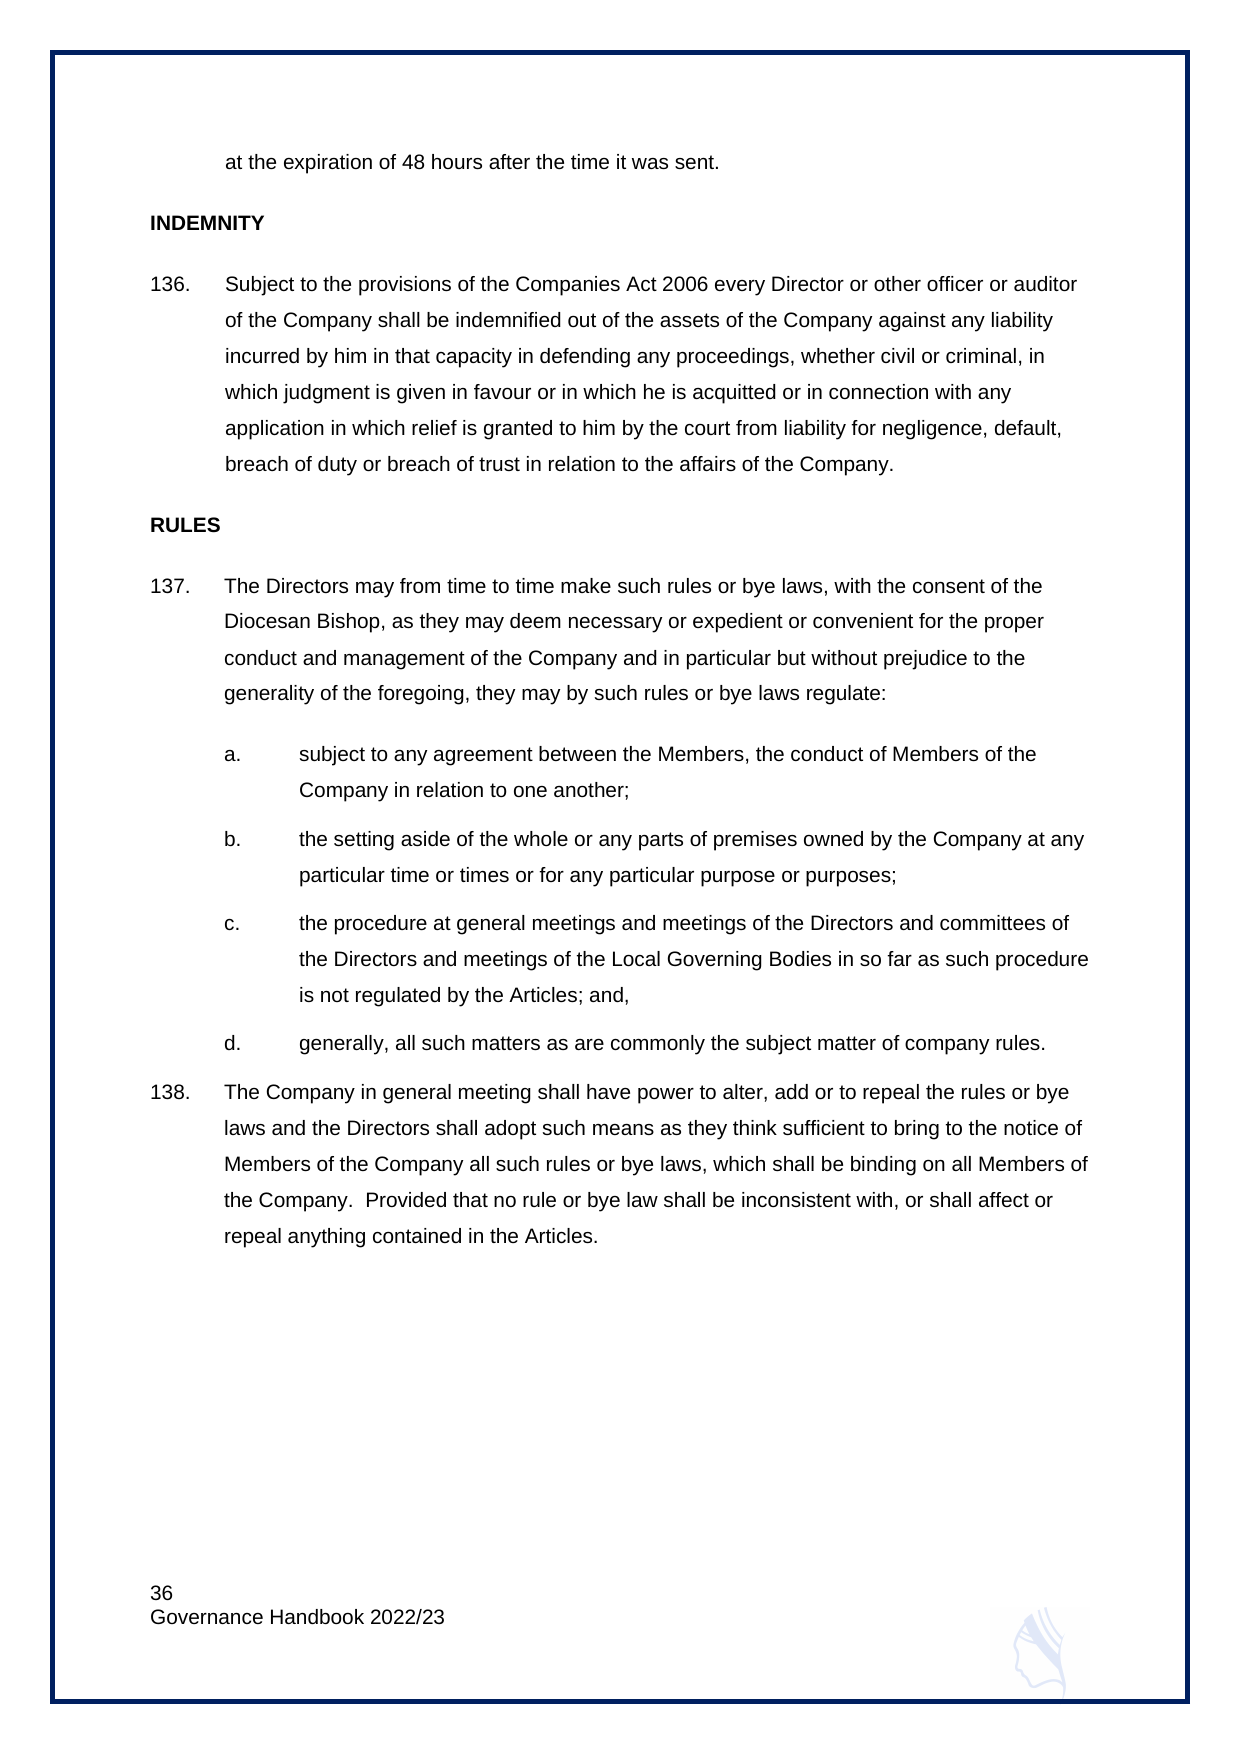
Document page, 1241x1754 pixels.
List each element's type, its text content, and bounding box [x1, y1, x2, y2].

list generally, all such matters as are commonly the subject matter of company rules. [224, 1031, 1090, 1055]
list RULES [150, 512, 1090, 536]
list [150, 150, 1090, 174]
list subject to any agreement between the Members, the conduct of Members of the Company in relation to one another; [224, 742, 1090, 802]
list INDEMNITY [150, 211, 1090, 235]
list 137. The Directors may from time to time make such rules or bye laws, with the consent of the Diocesan Bishop, as they may deem necessary or expedient or convenient for the proper conduct and management of the Company and in particular but without prejudice to the generality of the foregoing, they may by such rules or bye laws regulate: [150, 573, 1090, 705]
list 136. Subject to the provisions of the Companies Act 2006 every Director or other officer or auditor of the Company shall be indemnified out of the assets of the Company against any liability incurred by him in that capacity in defending any proceedings, whether civil or criminal, in which judgment is given in favour or in which he is acquitted or in connection with any application in which relief is granted to him by the court from liability for negligence, default, breach of duty or breach of trust in relation to the affairs of the Company. [150, 272, 1090, 476]
list 138. The Company in general meeting shall have power to alter, add or to repeal the rules or bye laws and the Directors shall adopt such means as they think sufficient to bring to the notice of Members of the Company all such rules or bye laws, which shall be binding on all Members of the Company. Provided that no rule or bye law shall be inconsistent with, or shall affect or repeal anything contained in the Articles. [150, 1080, 1090, 1247]
list the procedure at general meetings and meetings of the Directors and committees of the Directors and meetings of the Local Governing Bodies in so far as such procedure is not regulated by the Articles; and, [224, 911, 1090, 1007]
list the setting aside of the whole or any parts of premises owned by the Company at any particular time or times or for any particular purpose or purposes; [224, 827, 1090, 886]
